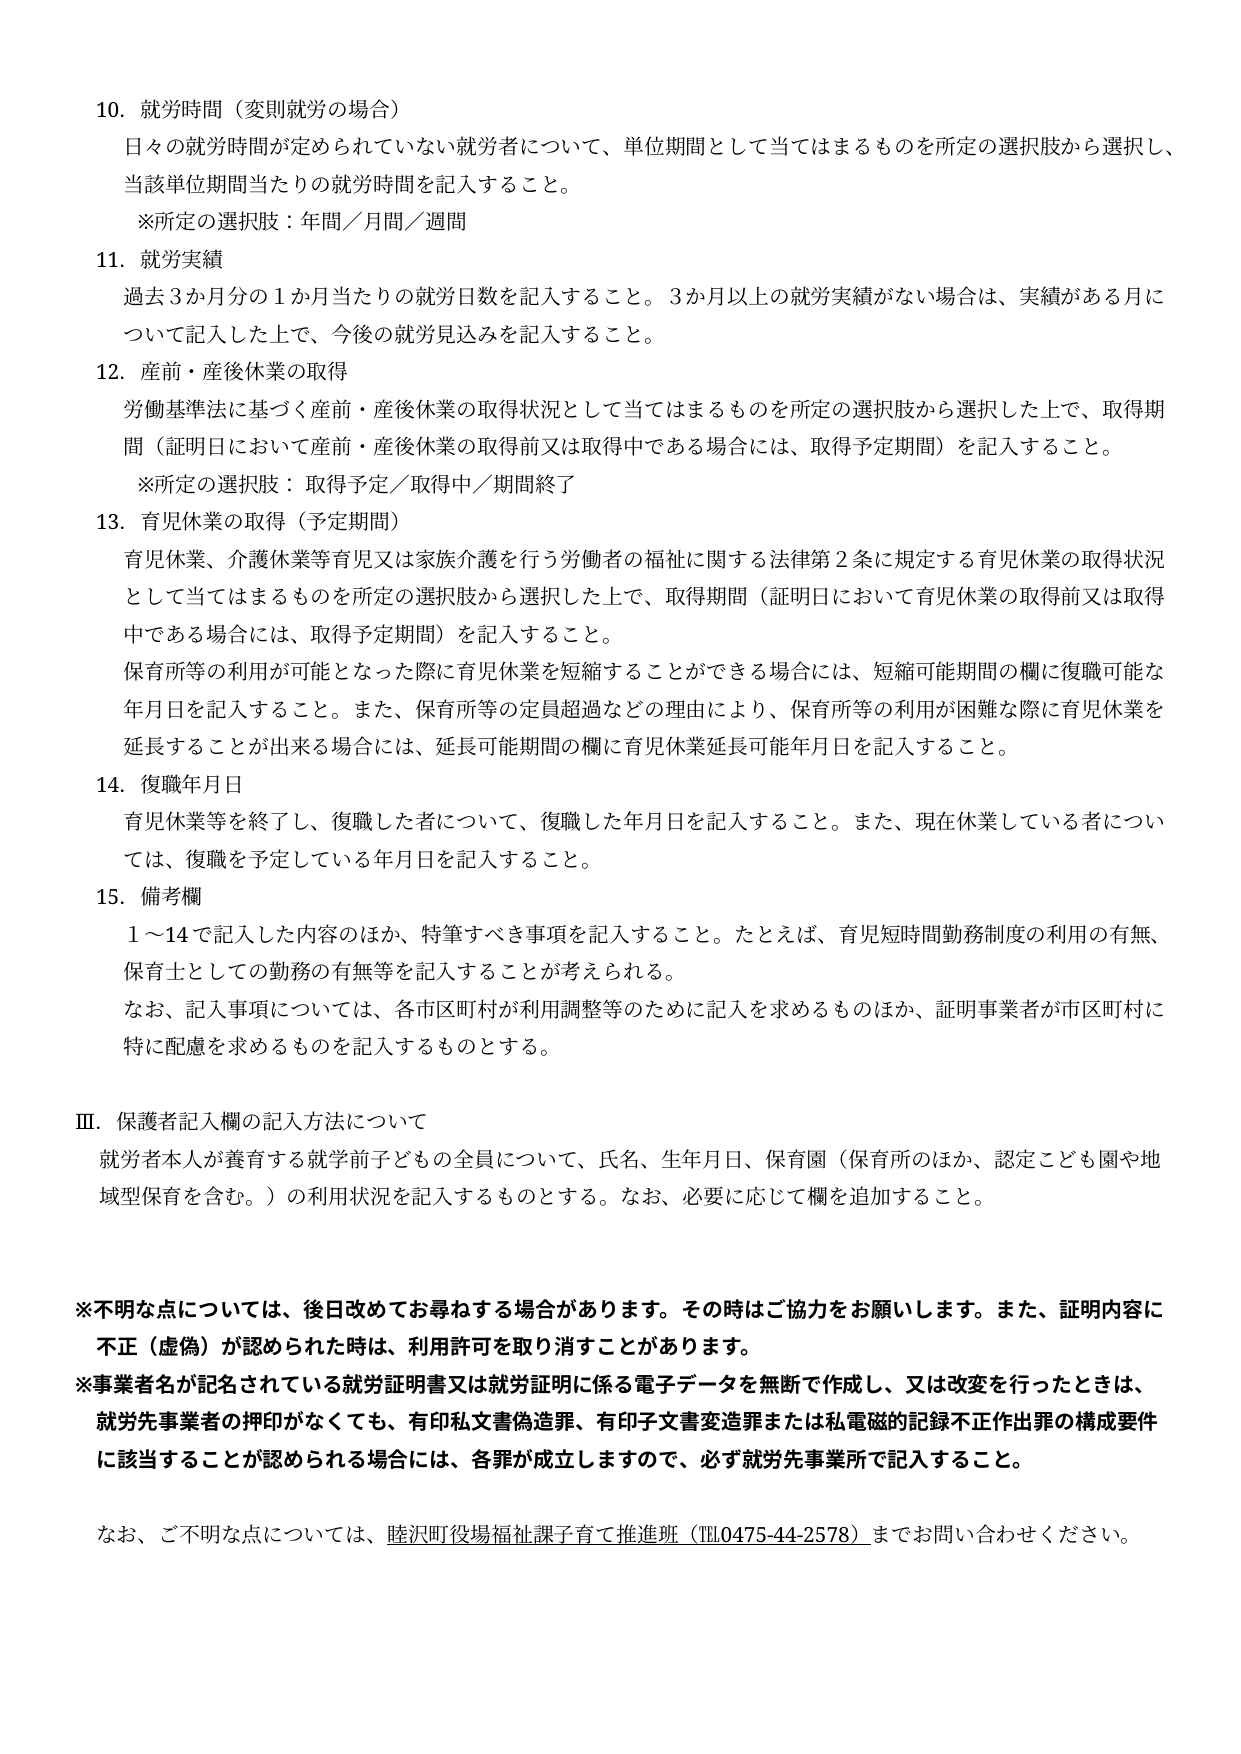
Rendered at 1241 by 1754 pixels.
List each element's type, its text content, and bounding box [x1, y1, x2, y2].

text 12．産前・産後休業の取得 [75, 352, 1165, 389]
text 就労先事業者の押印がなくても、有印私文書偽造罪、有印子文書変造罪または私電磁的記録不正作出罪の構成要件 [75, 1402, 1165, 1439]
text 就労者本人が養育する就学前子どもの全員について、氏名、生年月日、保育園（保育所のほか、認定こども園や地域型保育を含む。）の利用状況を記入するものとする。なお、必要に応じて欄を追加すること。 [99, 1139, 1165, 1214]
text ※不明な点については、後日改めてお尋ねする場合があります。その時はご協力をお願いします。また、証明内容に不正（虚偽）が認められた時は、利用許可を取り消すことがあります。 [75, 1289, 1165, 1364]
text 保育所等の利用が可能となった際に育児休業を短縮することができる場合には、短縮可能期間の欄に復職可能な年月日を記入すること。また、保育所等の定員超過などの理由により、保育所等の利用が困難な際に育児休業を延長することが出来る場合には、延長可能期間の欄に育児休業延長可能年月日を記入すること。 [123, 652, 1165, 764]
text なお、記入事項については、各市区町村が利用調整等のために記入を求めるものほか、証明事業者が市区町村に特に配慮を求めるものを記入するものとする。 [123, 989, 1165, 1064]
text 過去３か月分の１か月当たりの就労日数を記入すること。３か月以上の就労実績がない場合は、実績がある月について記入した上で、今後の就労見込みを記入すること。 [123, 277, 1165, 352]
text なお、ご不明な点については、睦沢町役場福祉課子育て推進班（℡0475-44-2578）までお問い合わせください。 [75, 1514, 1165, 1552]
text 日々の就労時間が定められていない就労者について、単位期間として当てはまるものを所定の選択肢から選択し、当該単位期間当たりの就労時間を記入すること。 [123, 127, 1165, 202]
text 10．就労時間（変則就労の場合） [75, 89, 1165, 127]
text １～14で記入した内容のほか、特筆すべき事項を記入すること。たとえば、育児短時間勤務制度の利用の有無、保育士としての勤務の有無等を記入することが考えられる。 [123, 914, 1165, 989]
text 11．就労実績 [75, 239, 1165, 277]
text 13．育児休業の取得（予定期間） [75, 502, 1165, 539]
text Ⅲ．保護者記入欄の記入方法について [75, 1102, 1165, 1139]
text 労働基準法に基づく産前・産後休業の取得状況として当てはまるものを所定の選択肢から選択した上で、取得期間（証明日において産前・産後休業の取得前又は取得中である場合には、取得予定期間）を記入すること。 [123, 389, 1165, 464]
text 15．備考欄 [75, 877, 1165, 914]
text に該当することが認められる場合には、各罪が成立しますので、必ず就労先事業所で記入すること。 [75, 1439, 1165, 1477]
text ※所定の選択肢： 取得予定／取得中／期間終了 [75, 464, 1165, 502]
text 育児休業、介護休業等育児又は家族介護を行う労働者の福祉に関する法律第２条に規定する育児休業の取得状況として当てはまるものを所定の選択肢から選択した上で、取得期間（証明日において育児休業の取得前又は取得中である場合には、取得予定期間）を記入すること。 [123, 539, 1165, 652]
text ※所定の選択肢：年間／月間／週間 [75, 202, 1165, 239]
text 14．復職年月日 [75, 764, 1165, 802]
text 育児休業等を終了し、復職した者について、復職した年月日を記入すること。また、現在休業している者については、復職を予定している年月日を記入すること。 [123, 802, 1165, 877]
text ※事業者名が記名されている就労証明書又は就労証明に係る電子データを無断で作成し、又は改変を行ったときは、 [75, 1364, 1165, 1402]
